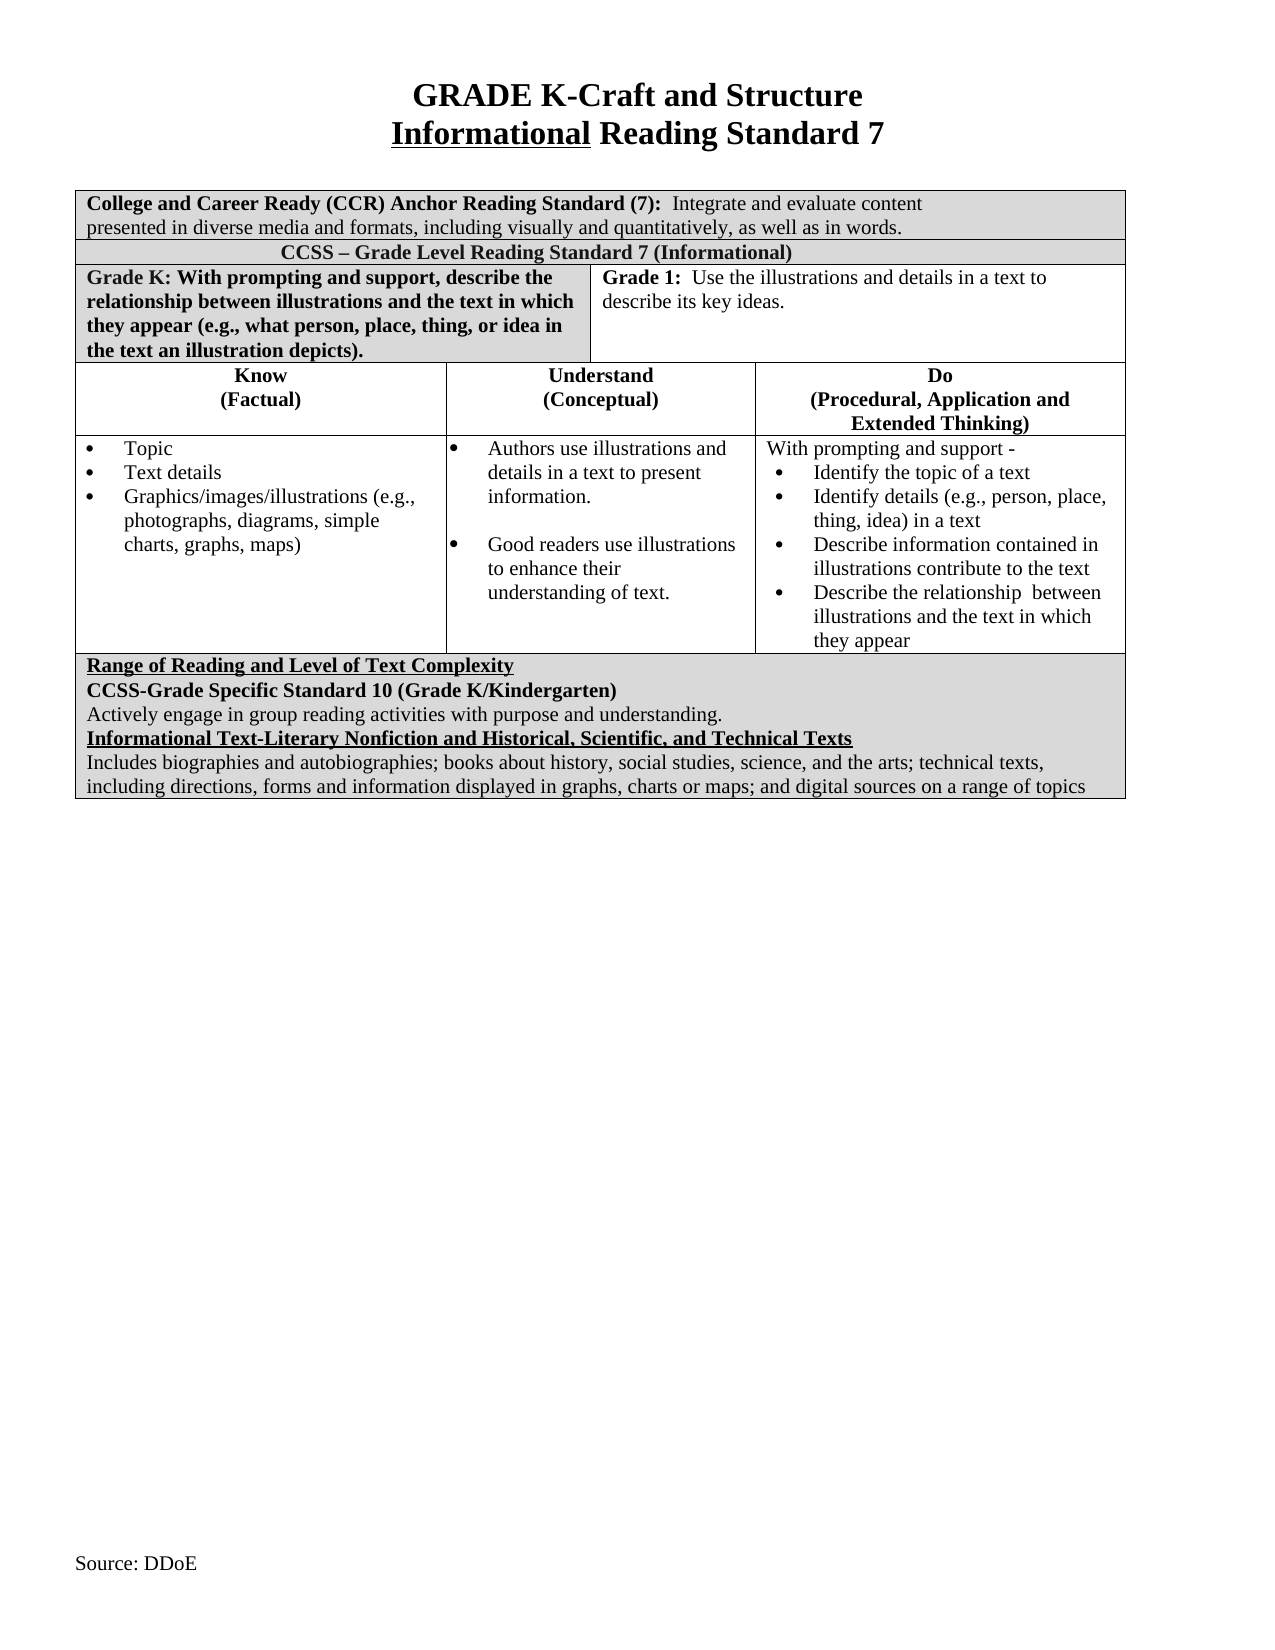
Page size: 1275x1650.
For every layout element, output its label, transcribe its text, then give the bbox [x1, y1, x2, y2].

table_cell CCSS – Grade Level Reading Standard 7 (Informational) [76, 240, 1125, 264]
table_header College and Career Ready (CCR) Anchor Reading Standard (7): Integrate and evaluate content presented in diverse media and formats, including visually and quantitatively, as well as in words. [76, 191, 1125, 239]
table_cell Range of Reading and Level of Text Complexity CCSS-Grade Specific Standard 10 (Grade K/Kindergarten) Actively engage in group reading activities with purpose and understanding. Informational Text-Literary Nonfiction and Historical, Scientific, and Technical Texts Includes biographies and autobiographies; books about history, social studies, science, and the arts; technical texts, including directions, forms and information displayed in graphs, charts or maps; and digital sources on a range of topics [76, 654, 1125, 798]
table_cell Understand (Conceptual) [447, 363, 755, 435]
table_cell Grade K: With prompting and support, describe the relationship between illustrations and the text in which they appear (e.g., what person, place, thing, or idea in the text an illustration depicts). [76, 265, 590, 362]
table_cell With prompting and support - Identify the topic of a text Identify details (e.g., person, place, thing, idea) in a text Describe information contained in illustrations contribute to the text Describe the relationship between illustrations and the text in which they appear [756, 436, 1125, 652]
table_cell Topic Text details Graphics/images/illustrations (e.g., photographs, diagrams, simple charts, graphs, maps) [76, 436, 446, 652]
text GRADE K-Craft and Structure [75, 75, 1200, 113]
table_cell Do (Procedural, Application and Extended Thinking) [756, 363, 1125, 435]
text Informational Reading Standard 7 [75, 113, 1200, 152]
table_cell Grade 1: Use the illustrations and details in a text to describe its key ideas. [591, 265, 1125, 362]
table_cell Know (Factual) [76, 363, 446, 435]
table_cell Authors use illustrations and details in a text to present information. Good readers use illustrations to enhance their understanding of text. [447, 436, 755, 652]
